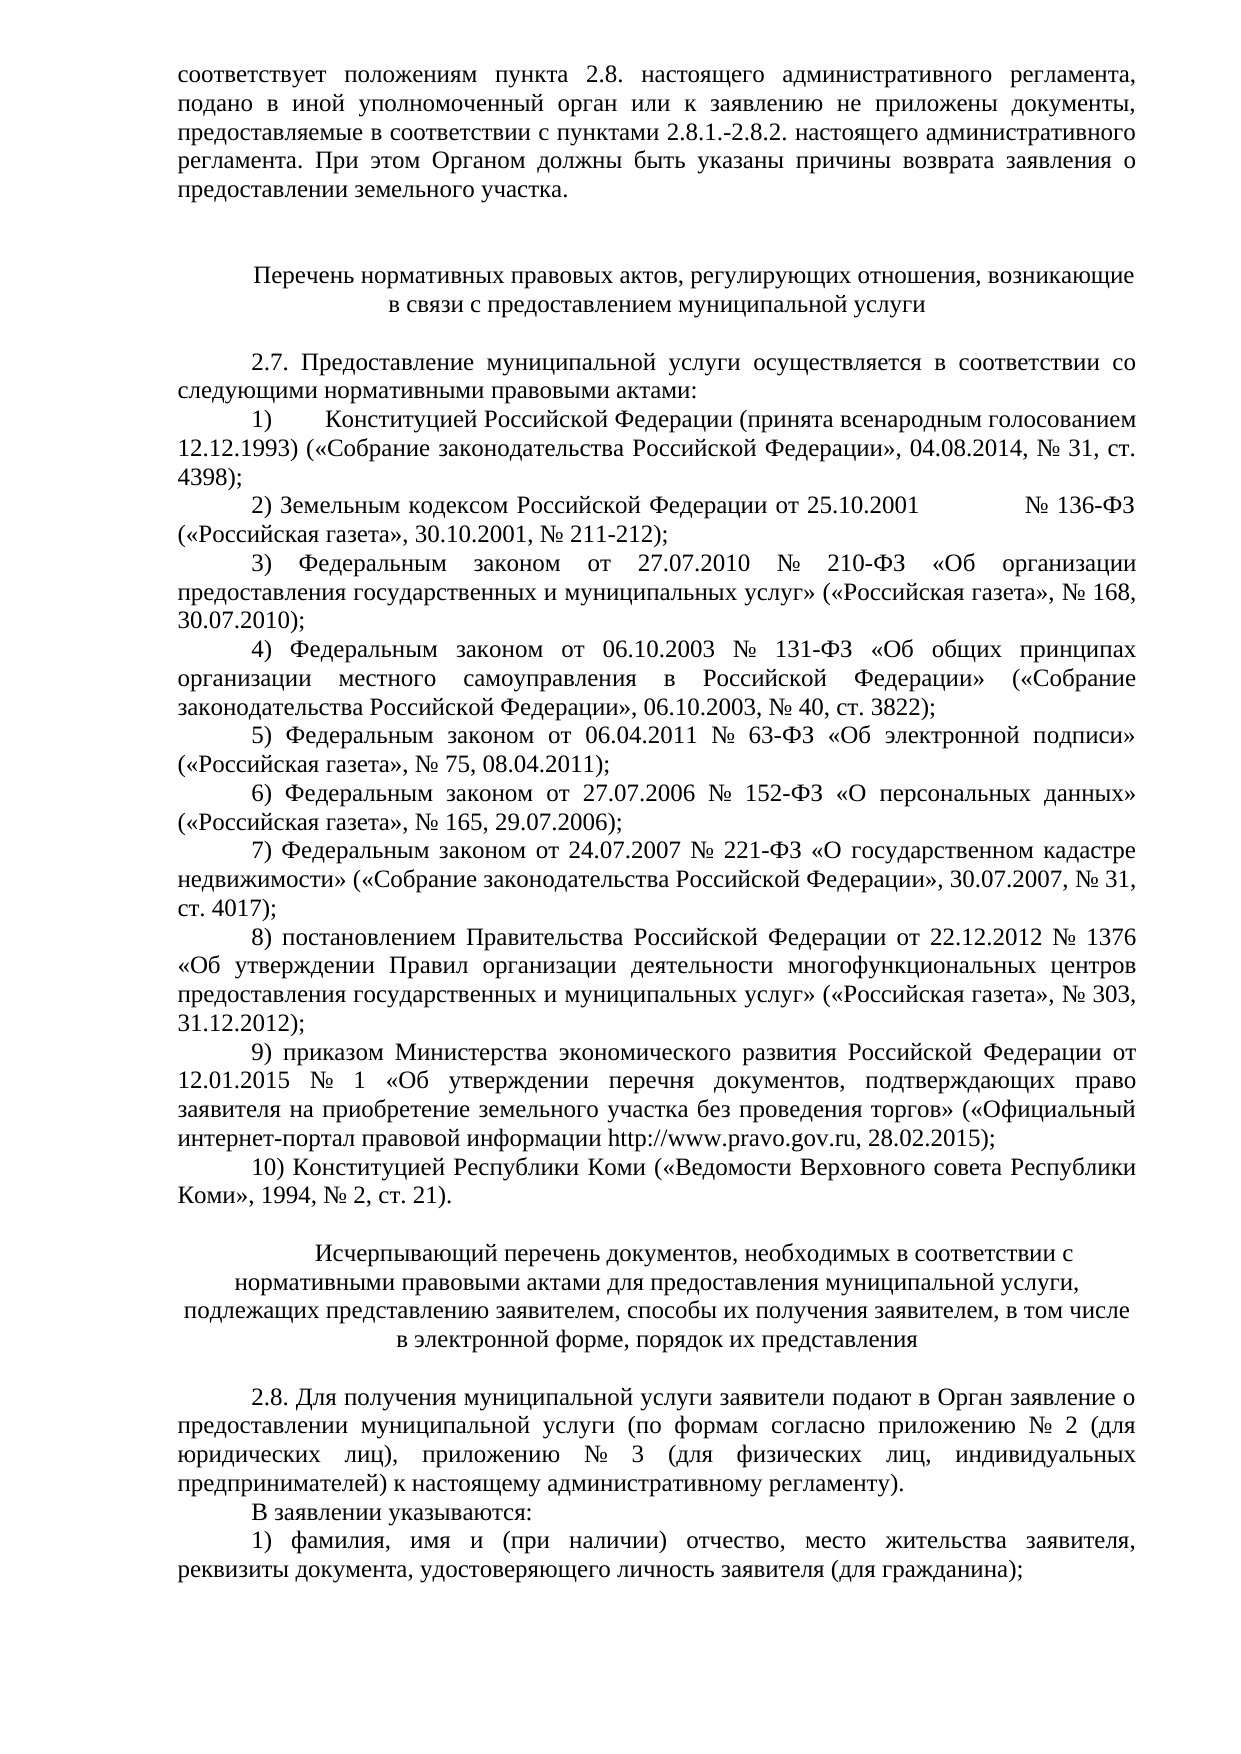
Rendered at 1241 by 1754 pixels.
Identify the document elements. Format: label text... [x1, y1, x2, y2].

text 4) Федеральным законом от 06.10.2003 № 131-ФЗ «Об общих принципах организации местного самоуправления в Российской Федерации» («Собрание законодательства Российской Федерации», 06.10.2003, № 40, ст. 3822); [177, 634, 1137, 720]
text 5) Федеральным законом от 06.04.2011 № 63-ФЗ «Об электронной подписи» («Российская газета», № 75, 08.04.2011); [177, 720, 1137, 778]
list Конституцией Российской Федерации (принята всенародным голосованием 12.12.1993) («Собрание законодательства Российской Федерации», 04.08.2014, № 31, ст. 4398); [177, 404, 1137, 490]
text 3) Федеральным законом от 27.07.2010 № 210-ФЗ «Об организации предоставления государственных и муниципальных услуг» («Российская газета», № 168, 30.07.2010); [177, 548, 1137, 634]
text 10) Конституцией Республики Коми («Ведомости Верховного совета Республики Коми», 1994, № 2, ст. 21). [177, 1152, 1137, 1209]
text 6) Федеральным законом от 27.07.2006 № 152-ФЗ «О персональных данных» («Российская газета», № 165, 29.07.2006); [177, 778, 1137, 835]
text 8) постановлением Правительства Российской Федерации от 22.12.2012 № 1376 «Об утверждении Правил организации деятельности многофункциональных центров предоставления государственных и муниципальных услуг» («Российская газета», № 303, 31.12.2012); [177, 922, 1137, 1037]
text Перечень нормативных правовых актов, регулирующих отношения, возникающие в связи с предоставлением муниципальной услуги [177, 260, 1137, 318]
text Исчерпывающий перечень документов, необходимых в соответствии с нормативными правовыми актами для предоставления муниципальной услуги, подлежащих представлению заявителем, способы их получения заявителем, в том числе в электронной форме, порядок их представления [177, 1238, 1137, 1353]
text 7) Федеральным законом от 24.07.2007 № 221-ФЗ «О государственном кадастре недвижимости» («Собрание законодательства Российской Федерации», 30.07.2007, № 31, ст. 4017); [177, 835, 1137, 922]
text 2.8. Для получения муниципальной услуги заявители подают в Орган заявление о предоставлении муниципальной услуги (по формам согласно приложению № 2 (для юридических лиц), приложению № 3 (для физических лиц, индивидуальных предпринимателей) к настоящему административному регламенту). [177, 1382, 1137, 1497]
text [177, 59, 1137, 203]
text 2) Земельным кодексом Российской Федерации от 25.10.2001 № 136-ФЗ («Российская газета», 30.10.2001, № 211-212); [177, 490, 1137, 548]
text В заявлении указываются: [177, 1497, 1137, 1525]
text 1) фамилия, имя и (при наличии) отчество, место жительства заявителя, реквизиты документа, удостоверяющего личность заявителя (для гражданина); [177, 1525, 1137, 1583]
list 9) приказом Министерства экономического развития Российской Федерации от 12.01.2015 № 1 «Об утверждении перечня документов, подтверждающих право заявителя на приобретение земельного участка без проведения торгов» («Официальный интернет-портал правовой информации http://www.pravo.gov.ru, 28.02.2015); [177, 1037, 1137, 1152]
text 2.7. Предоставление муниципальной услуги осуществляется в соответствии со следующими нормативными правовыми актами: [177, 347, 1137, 404]
